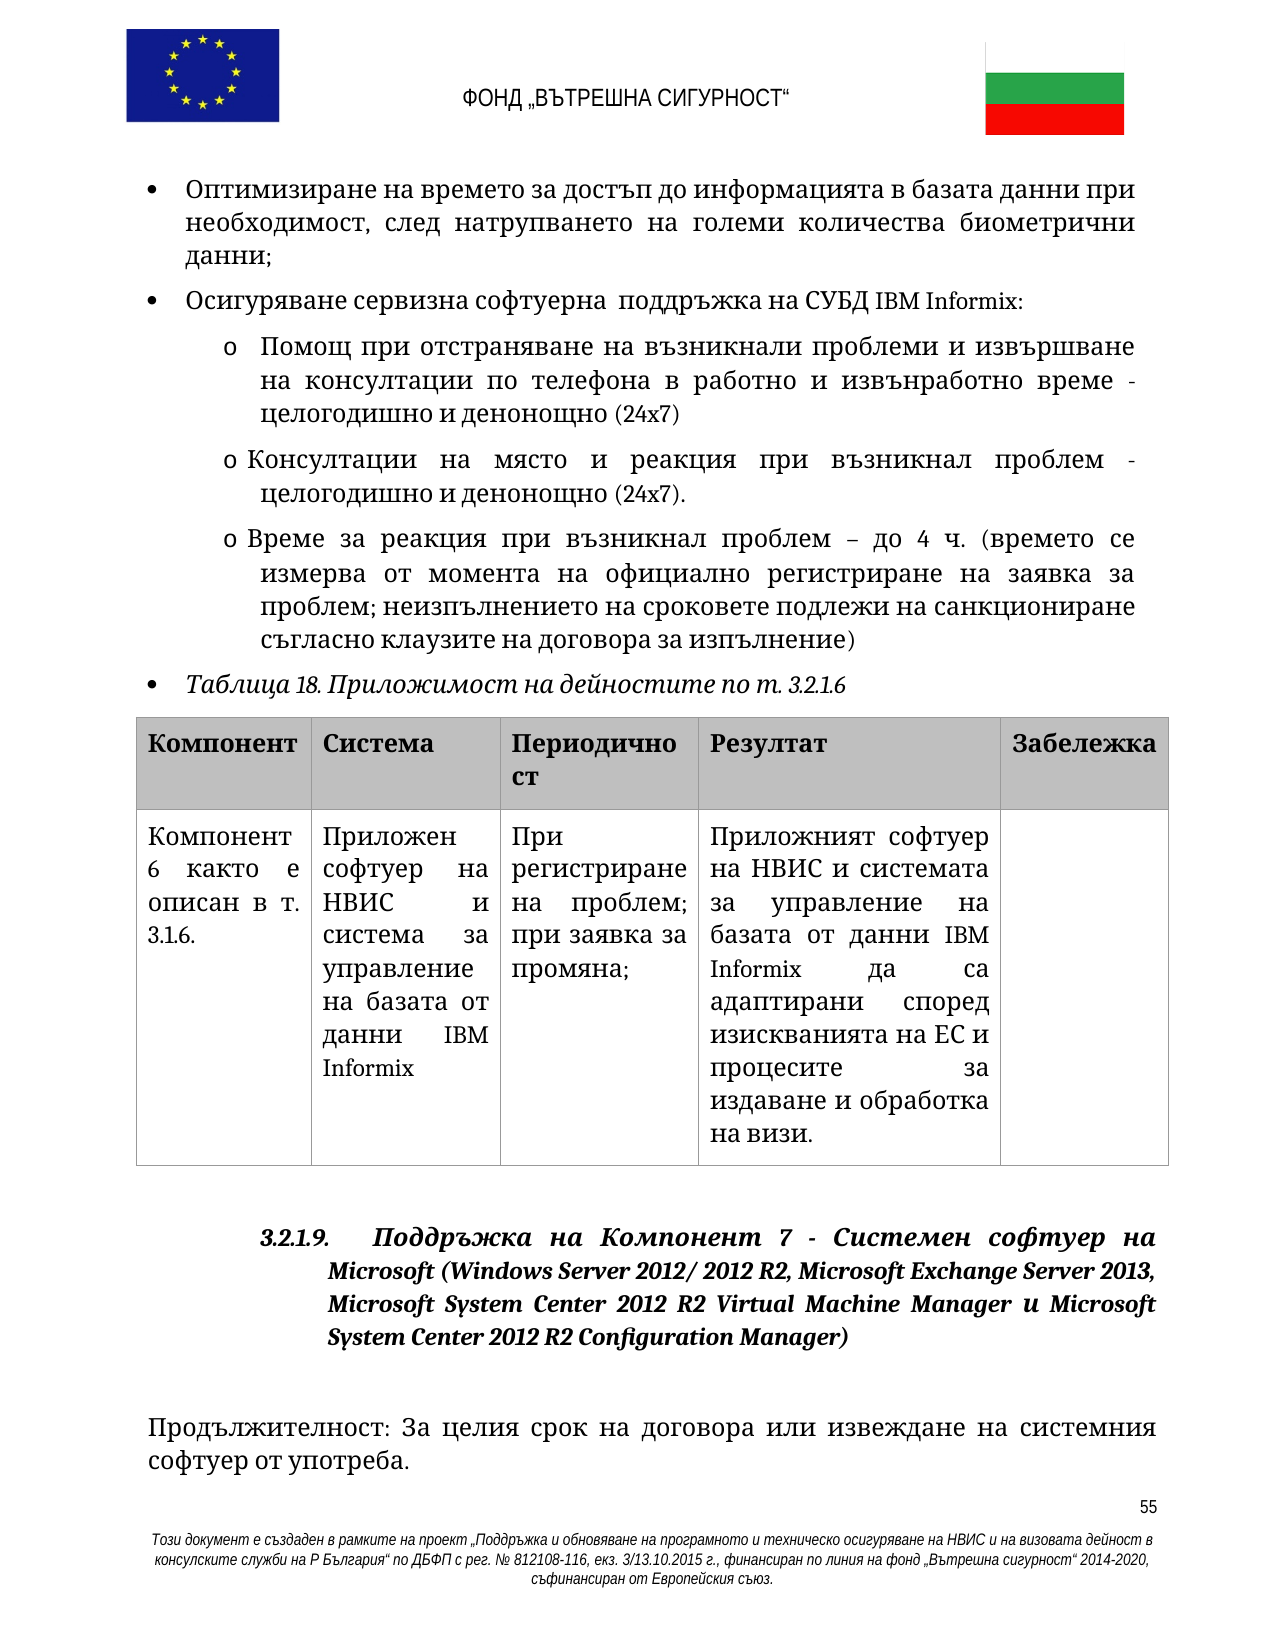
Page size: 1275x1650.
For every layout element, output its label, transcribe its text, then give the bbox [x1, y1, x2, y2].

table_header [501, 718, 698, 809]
picture [123, 29, 282, 125]
list Време за реакция при възникнал проблем – до 4 ч. (времето се измерва от момента на официално регистриране на заявка за проблем; неизпълнението на сроковете подлежи на санкциониране съгласно клаузите на договора за изпълнение) [223, 525, 1136, 654]
list Осигуряване сервизна софтуерна поддръжка на СУБД IBM Informix: [148, 287, 1136, 316]
list Помощ при отстраняване на възникнали проблеми и извършване на консултации по телефона в работно и извънработно време - целогодишно и денонощно (24x7) [223, 333, 1136, 429]
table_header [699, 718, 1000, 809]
text Продължителност: За целия срок на договора или извеждане на системния софтуер от употреба. [148, 1414, 1157, 1476]
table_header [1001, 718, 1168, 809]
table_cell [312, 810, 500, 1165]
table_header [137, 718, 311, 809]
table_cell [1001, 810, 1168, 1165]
picture [985, 42, 1125, 135]
list Консултации на място и реакция при възникнал проблем - целогодишно и денонощно (24x7). [223, 446, 1136, 509]
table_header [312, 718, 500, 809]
subtitle Поддръжка на Компонент 7 - Системен софтуер на Microsoft (Windows Server 2012/ 2012 R2, Microsoft Exchange Server 2013, Microsoft System Center 2012 R2 Virtual Machine Manager и Microsoft System Center 2012 R2 Configuration Manager) [260, 1224, 1157, 1352]
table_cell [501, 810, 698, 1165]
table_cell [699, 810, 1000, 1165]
list Оптимизиране на времето за достъп до информацията в базата данни при необходимост, след натрупването на големи количества биометрични данни; [148, 176, 1136, 271]
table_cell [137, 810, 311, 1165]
